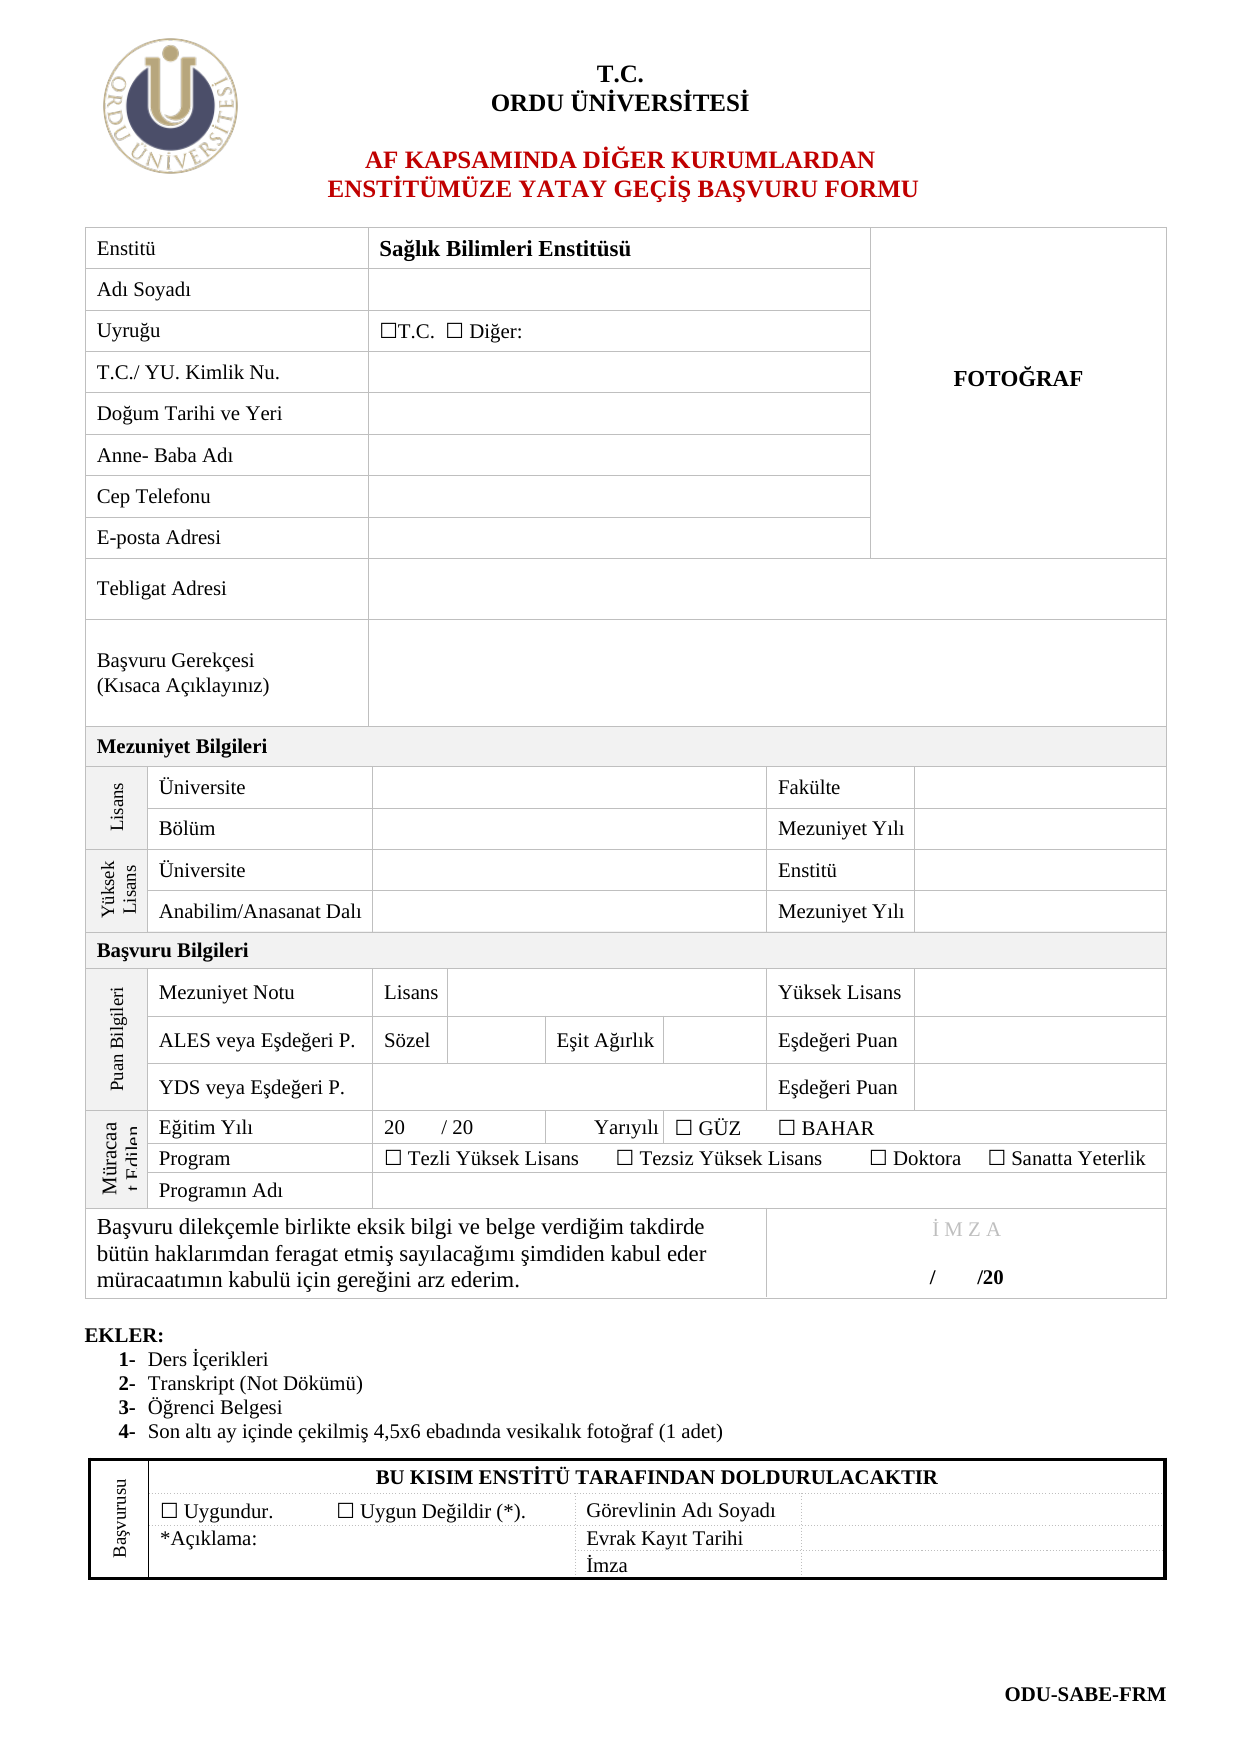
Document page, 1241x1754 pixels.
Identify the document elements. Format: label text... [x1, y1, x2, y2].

table_cell [369, 518, 870, 558]
table_cell İ M Z A / /20 [767, 1209, 1166, 1297]
table_cell Görevlinin Adı Soyadı [575, 1493, 801, 1524]
table_cell [915, 969, 1166, 1016]
table_cell [915, 891, 1166, 931]
table_cell Üniversite [148, 850, 372, 890]
table_cell [373, 891, 766, 931]
list Ders İçerikleri [89, 1347, 1166, 1371]
table_cell [369, 269, 870, 309]
table_cell 20 / 20 [373, 1111, 545, 1143]
table_cell [373, 1173, 1166, 1208]
table_cell Yüksek Lisans [86, 850, 147, 931]
table_cell GÜZ BAHAR [664, 1111, 1166, 1143]
table_cell T.C./ YU. Kimlik Nu. [86, 352, 368, 392]
table_cell Programın Adı [148, 1173, 372, 1208]
list Transkript (Not Dökümü) [89, 1371, 1166, 1395]
table_cell [369, 352, 870, 392]
table_cell [915, 809, 1166, 849]
table_cell [664, 1017, 766, 1063]
table_cell Eğitim Yılı [148, 1111, 372, 1143]
table_cell Müracaat Edilen [86, 1111, 147, 1208]
table_cell Anabilim/Anasanat Dalı [148, 891, 372, 931]
table_cell [915, 767, 1166, 807]
table_cell Anne- Baba Adı [86, 435, 368, 475]
table_cell Mezuniyet Bilgileri [86, 727, 1166, 766]
table_cell Bölüm [148, 809, 372, 849]
table_cell Adı Soyadı [86, 269, 368, 309]
picture [100, 36, 241, 177]
table_cell Mezuniyet Notu [148, 969, 372, 1016]
table_cell [373, 1064, 766, 1110]
table_cell [915, 850, 1166, 890]
table_cell [801, 1493, 1163, 1524]
table_cell [915, 1064, 1166, 1110]
table_cell [801, 1525, 1163, 1550]
table_cell Tezli Yüksek Lisans Tezsiz Yüksek Lisans Doktora Sanatta Yeterlik [373, 1144, 1166, 1172]
table_cell [369, 476, 870, 516]
table_cell Doğum Tarihi ve Yeri [86, 393, 368, 434]
table_cell Eşdeğeri Puan [767, 1017, 914, 1063]
table_cell ALES veya Eşdeğeri P. [148, 1017, 372, 1063]
table_cell Fakülte [767, 767, 914, 807]
table_cell Mezuniyet Yılı [767, 809, 914, 849]
table_cell Uyruğu [86, 311, 368, 351]
table_header Enstitü [86, 228, 368, 268]
table_cell *Açıklama: [149, 1525, 575, 1577]
table_cell Başvuru dilekçemle birlikte eksik bilgi ve belge verdiğim takdirde bütün haklarımdan feragat etmiş sayılacağımı şimdiden kabul eder müracaatımın kabulü için gereğini arz ederim. [86, 1209, 766, 1297]
table_cell Yarıyılı [546, 1111, 663, 1143]
table_cell [801, 1550, 1163, 1577]
table_cell [369, 559, 1166, 619]
text EKLER: [74, 1323, 1166, 1347]
list Öğrenci Belgesi [89, 1395, 1166, 1419]
table_cell Üniversite [148, 767, 372, 807]
table_cell [369, 435, 870, 475]
table_cell YDS veya Eşdeğeri P. [148, 1064, 372, 1110]
table_cell Eşit Ağırlık [546, 1017, 663, 1063]
table_cell Cep Telefonu [86, 476, 368, 516]
table_cell Sözel [373, 1017, 447, 1063]
table_cell Mezuniyet Yılı [767, 891, 914, 931]
table_header FOTOĞRAF [871, 228, 1166, 558]
table_header Sağlık Bilimleri Enstitüsü [369, 228, 870, 268]
table_cell Puan Bilgileri [86, 969, 147, 1110]
table_cell Evrak Kayıt Tarihi [575, 1525, 801, 1550]
table_cell Enstitü [767, 850, 914, 890]
table_cell Tebligat Adresi [86, 559, 368, 619]
table_cell Eşdeğeri Puan [767, 1064, 914, 1110]
table_cell Yüksek Lisans [767, 969, 914, 1016]
table_cell Başvuru Bilgileri [86, 933, 1166, 968]
table_cell Başvuru Gerekçesi (Kısaca Açıklayınız) [86, 620, 368, 726]
table_cell [915, 1017, 1166, 1063]
list Son altı ay içinde çekilmiş 4,5x6 ebadında vesikalık fotoğraf (1 adet) [89, 1419, 1166, 1443]
table_cell Uygundur. Uygun Değildir (*). [149, 1493, 575, 1524]
table_cell [369, 620, 1166, 726]
table_cell E-posta Adresi [86, 518, 368, 558]
table_header Başvurusu [91, 1461, 148, 1577]
table_cell Lisans [373, 969, 447, 1016]
table_cell T.C. Diğer: [369, 311, 870, 351]
table_cell [448, 1017, 545, 1063]
table_cell [373, 850, 766, 890]
table_header BU KISIM ENSTİTÜ TARAFINDAN DOLDURULACAKTIR [149, 1461, 1163, 1493]
table_cell Lisans [86, 767, 147, 849]
table_cell [373, 809, 766, 849]
table_cell İmza [575, 1550, 801, 1577]
table_cell [448, 969, 766, 1016]
table_cell [369, 393, 870, 434]
table_cell [373, 767, 766, 807]
table_cell Program [148, 1144, 372, 1172]
